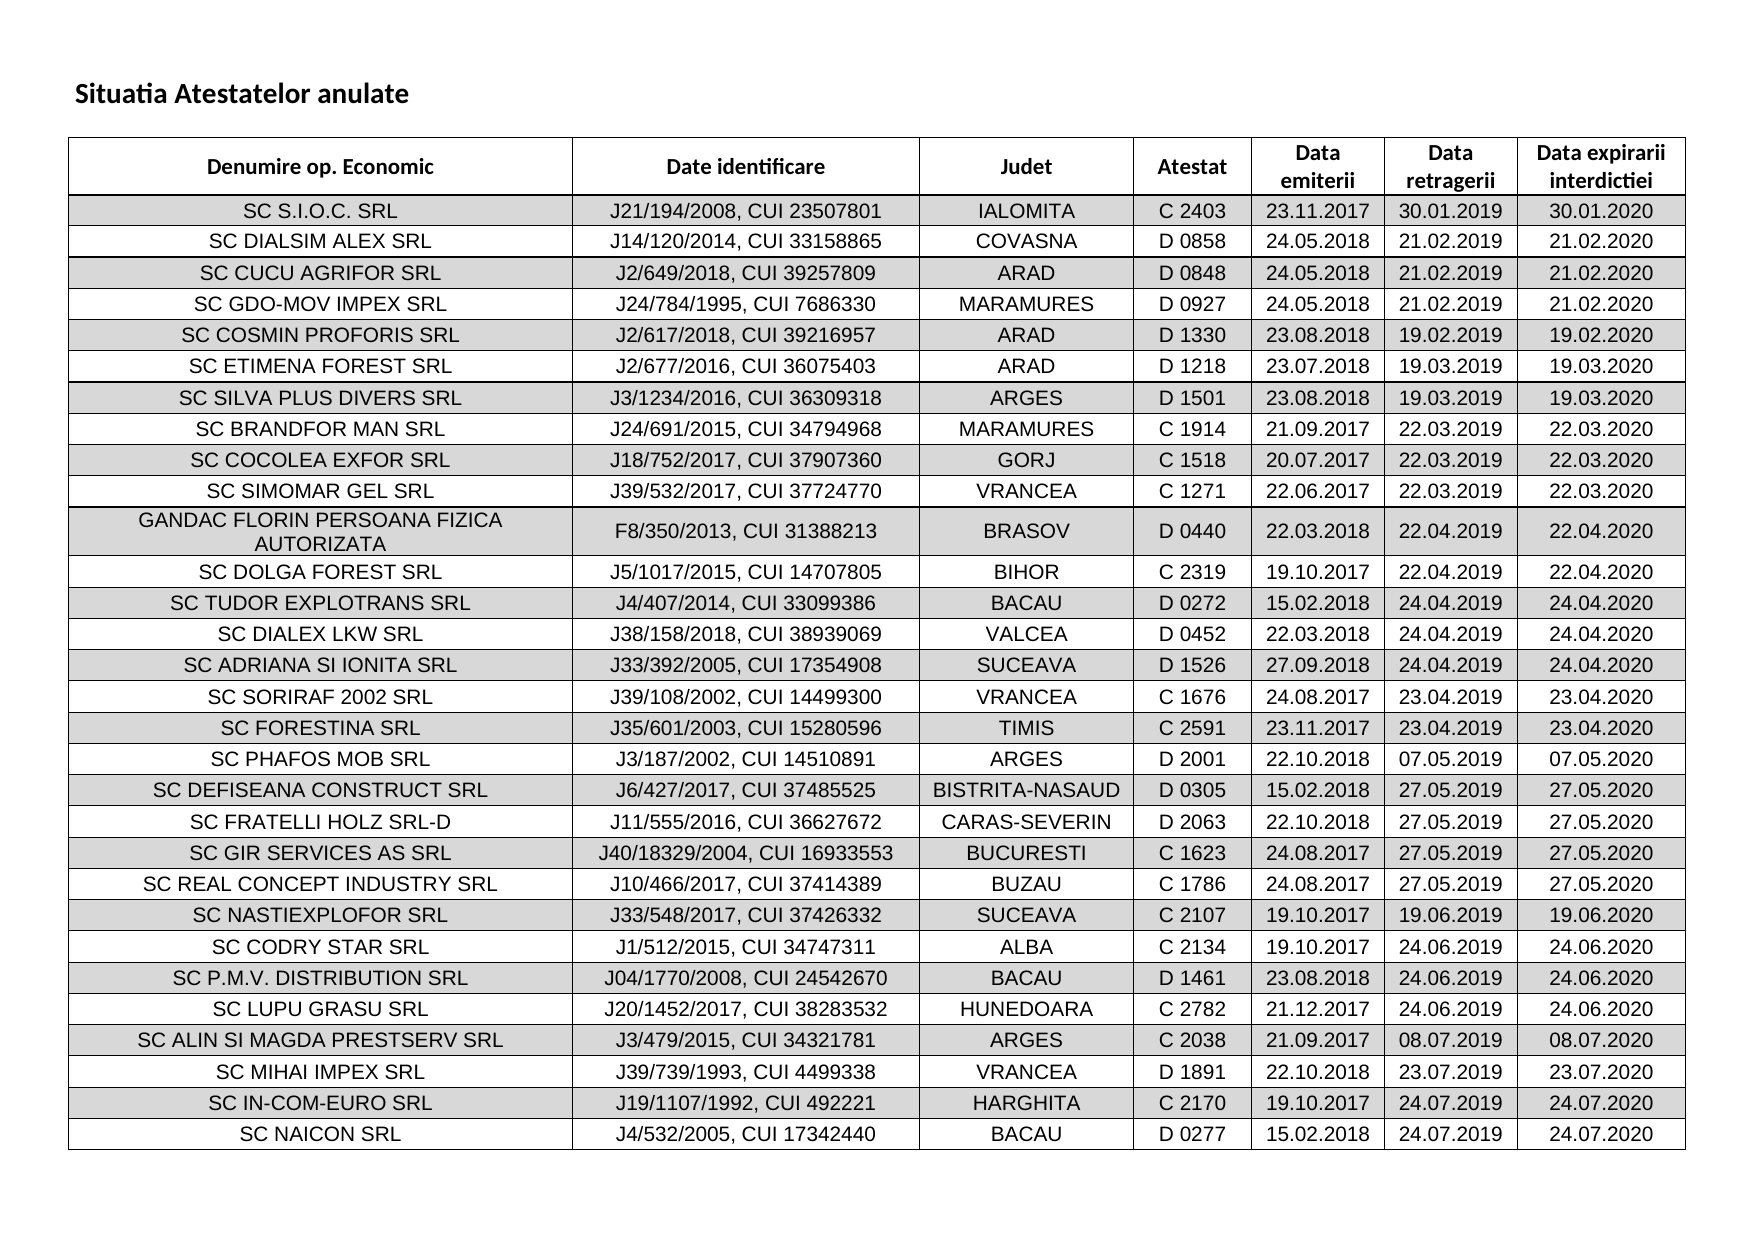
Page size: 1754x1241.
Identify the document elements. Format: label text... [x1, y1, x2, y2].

table_cell F8/350/2013, CUI 31388213 [573, 508, 919, 555]
table_cell SC GDO-MOV IMPEX SRL [69, 289, 572, 319]
table_cell 22.04.2020 [1518, 556, 1685, 587]
table_cell J2/677/2016, CUI 36075403 [573, 351, 919, 381]
table_cell D 1501 [1134, 383, 1251, 413]
table_cell D 2063 [1134, 806, 1251, 837]
table_cell D 1218 [1134, 351, 1251, 381]
table_cell 21.09.2017 [1252, 414, 1384, 444]
table_cell SC NAICON SRL [69, 1119, 572, 1149]
table_cell C 2038 [1134, 1025, 1251, 1055]
table_cell C 2782 [1134, 994, 1251, 1024]
table_cell C 2170 [1134, 1088, 1251, 1118]
table_cell SC DEFISEANA CONSTRUCT SRL [69, 775, 572, 805]
table_cell 27.05.2019 [1385, 775, 1517, 805]
table_cell D 2001 [1134, 744, 1251, 774]
table_cell D 0452 [1134, 619, 1251, 649]
table_cell SC DIALEX LKW SRL [69, 619, 572, 649]
table_cell J4/532/2005, CUI 17342440 [573, 1119, 919, 1149]
table_cell SC SORIRAF 2002 SRL [69, 681, 572, 712]
table_cell 22.03.2019 [1385, 445, 1517, 475]
table_cell 24.06.2019 [1385, 994, 1517, 1024]
table_cell 27.05.2020 [1518, 775, 1685, 805]
table_cell SC GIR SERVICES AS SRL [69, 838, 572, 868]
table_cell 27.05.2020 [1518, 869, 1685, 899]
table_cell SC IN-COM-EURO SRL [69, 1088, 572, 1118]
table_cell BACAU [920, 963, 1133, 993]
table_cell 27.05.2019 [1385, 869, 1517, 899]
table_cell 22.03.2020 [1518, 476, 1685, 506]
table_cell TIMIS [920, 713, 1133, 743]
table_cell SC DOLGA FOREST SRL [69, 556, 572, 587]
table_cell C 2134 [1134, 931, 1251, 962]
table_cell ARGES [920, 744, 1133, 774]
table_cell J39/739/1993, CUI 4499338 [573, 1056, 919, 1087]
table_cell 24.05.2018 [1252, 258, 1384, 288]
table_cell VALCEA [920, 619, 1133, 649]
table_cell J10/466/2017, CUI 37414389 [573, 869, 919, 899]
table_cell BIHOR [920, 556, 1133, 587]
table_cell SUCEAVA [920, 650, 1133, 680]
table_cell SC COSMIN PROFORIS SRL [69, 320, 572, 350]
table_cell J20/1452/2017, CUI 38283532 [573, 994, 919, 1024]
table_cell 15.02.2018 [1252, 588, 1384, 618]
table_cell 19.10.2017 [1252, 556, 1384, 587]
table_cell J39/532/2017, CUI 37724770 [573, 476, 919, 506]
table_cell 24.06.2020 [1518, 963, 1685, 993]
table_cell 23.04.2020 [1518, 713, 1685, 743]
table_cell 24.04.2020 [1518, 619, 1685, 649]
table_cell 23.11.2017 [1252, 196, 1384, 225]
table_cell J5/1017/2015, CUI 14707805 [573, 556, 919, 587]
table_cell J6/427/2017, CUI 37485525 [573, 775, 919, 805]
table_cell BACAU [920, 1119, 1133, 1149]
table_cell C 1676 [1134, 681, 1251, 712]
table_cell SC REAL CONCEPT INDUSTRY SRL [69, 869, 572, 899]
table_cell 22.03.2019 [1385, 476, 1517, 506]
table_cell 19.03.2019 [1385, 351, 1517, 381]
table_cell SC NASTIEXPLOFOR SRL [69, 900, 572, 930]
table_cell 24.07.2019 [1385, 1088, 1517, 1118]
table_cell 23.11.2017 [1252, 713, 1384, 743]
table_cell MARAMURES [920, 414, 1133, 444]
table_cell 24.04.2020 [1518, 650, 1685, 680]
table_cell D 0440 [1134, 508, 1251, 555]
table_cell SC SIMOMAR GEL SRL [69, 476, 572, 506]
table_cell C 2403 [1134, 196, 1251, 225]
table_cell 24.04.2019 [1385, 588, 1517, 618]
table_cell J33/392/2005, CUI 17354908 [573, 650, 919, 680]
table_cell 24.06.2020 [1518, 931, 1685, 962]
table_cell J1/512/2015, CUI 34747311 [573, 931, 919, 962]
table_cell HUNEDOARA [920, 994, 1133, 1024]
table_cell VRANCEA [920, 1056, 1133, 1087]
table_cell GANDAC FLORIN PERSOANA FIZICA AUTORIZATA [69, 508, 572, 555]
table_cell SC LUPU GRASU SRL [69, 994, 572, 1024]
table_cell BRASOV [920, 508, 1133, 555]
table_cell 27.05.2019 [1385, 806, 1517, 837]
table_cell J40/18329/2004, CUI 16933553 [573, 838, 919, 868]
table_cell 23.08.2018 [1252, 963, 1384, 993]
table_cell 19.06.2020 [1518, 900, 1685, 930]
table_cell BUZAU [920, 869, 1133, 899]
table_cell 27.05.2020 [1518, 838, 1685, 868]
table_header Data expirarii interdictiei [1518, 138, 1685, 194]
table_cell ARGES [920, 1025, 1133, 1055]
table_cell 23.07.2019 [1385, 1056, 1517, 1087]
table_cell J04/1770/2008, CUI 24542670 [573, 963, 919, 993]
table_cell ALBA [920, 931, 1133, 962]
table_cell 24.04.2020 [1518, 588, 1685, 618]
table_cell D 0277 [1134, 1119, 1251, 1149]
table_cell SC ALIN SI MAGDA PRESTSERV SRL [69, 1025, 572, 1055]
table_cell 24.08.2017 [1252, 869, 1384, 899]
table_cell SC BRANDFOR MAN SRL [69, 414, 572, 444]
table_cell 22.10.2018 [1252, 744, 1384, 774]
table_cell COVASNA [920, 226, 1133, 256]
table_cell ARAD [920, 320, 1133, 350]
table_cell J39/108/2002, CUI 14499300 [573, 681, 919, 712]
table_cell J14/120/2014, CUI 33158865 [573, 226, 919, 256]
table_cell C 1518 [1134, 445, 1251, 475]
table_cell BISTRITA-NASAUD [920, 775, 1133, 805]
table_cell SC TUDOR EXPLOTRANS SRL [69, 588, 572, 618]
table_cell 22.06.2017 [1252, 476, 1384, 506]
table_cell BACAU [920, 588, 1133, 618]
table_header Judet [920, 138, 1133, 194]
table_cell 15.02.2018 [1252, 1119, 1384, 1149]
table_cell 22.03.2020 [1518, 414, 1685, 444]
table_cell C 1623 [1134, 838, 1251, 868]
table_cell 19.03.2020 [1518, 383, 1685, 413]
table_cell J33/548/2017, CUI 37426332 [573, 900, 919, 930]
table_cell C 1786 [1134, 869, 1251, 899]
table_cell HARGHITA [920, 1088, 1133, 1118]
table_cell 22.04.2019 [1385, 556, 1517, 587]
table_cell D 0848 [1134, 258, 1251, 288]
table_cell 22.03.2018 [1252, 619, 1384, 649]
table_cell 23.07.2018 [1252, 351, 1384, 381]
table_cell 22.04.2019 [1385, 508, 1517, 555]
table_cell 08.07.2020 [1518, 1025, 1685, 1055]
table_cell VRANCEA [920, 681, 1133, 712]
table_cell 24.04.2019 [1385, 619, 1517, 649]
table_cell 23.04.2019 [1385, 681, 1517, 712]
text Situatia Atestatelor anulate [75, 75, 1679, 111]
table_cell J2/649/2018, CUI 39257809 [573, 258, 919, 288]
table_cell 22.03.2019 [1385, 414, 1517, 444]
table_cell C 2107 [1134, 900, 1251, 930]
table_cell 19.02.2019 [1385, 320, 1517, 350]
table_cell D 1891 [1134, 1056, 1251, 1087]
table_cell 08.07.2019 [1385, 1025, 1517, 1055]
table_cell 21.02.2020 [1518, 258, 1685, 288]
table_cell 21.02.2019 [1385, 258, 1517, 288]
table_cell J3/187/2002, CUI 14510891 [573, 744, 919, 774]
table_cell 24.07.2019 [1385, 1119, 1517, 1149]
table_cell 22.03.2018 [1252, 508, 1384, 555]
table_cell 24.06.2019 [1385, 963, 1517, 993]
table_cell MARAMURES [920, 289, 1133, 319]
table_cell ARAD [920, 351, 1133, 381]
table_cell J4/407/2014, CUI 33099386 [573, 588, 919, 618]
table_cell 23.04.2019 [1385, 713, 1517, 743]
table_cell 24.08.2017 [1252, 681, 1384, 712]
table_cell 23.08.2018 [1252, 320, 1384, 350]
table_cell J19/1107/1992, CUI 492221 [573, 1088, 919, 1118]
table_cell 27.05.2020 [1518, 806, 1685, 837]
table_cell J24/691/2015, CUI 34794968 [573, 414, 919, 444]
table_cell 21.02.2020 [1518, 226, 1685, 256]
table_cell SC ADRIANA SI IONITA SRL [69, 650, 572, 680]
table_cell 15.02.2018 [1252, 775, 1384, 805]
table_cell 07.05.2019 [1385, 744, 1517, 774]
table_cell 07.05.2020 [1518, 744, 1685, 774]
table_cell C 1914 [1134, 414, 1251, 444]
table_cell SC CODRY STAR SRL [69, 931, 572, 962]
table_header Date identificare [573, 138, 919, 194]
table_cell SC PHAFOS MOB SRL [69, 744, 572, 774]
table_header Atestat [1134, 138, 1251, 194]
table_cell 19.02.2020 [1518, 320, 1685, 350]
table_cell GORJ [920, 445, 1133, 475]
table_cell 23.08.2018 [1252, 383, 1384, 413]
table_cell 21.02.2019 [1385, 289, 1517, 319]
table_cell SC P.M.V. DISTRIBUTION SRL [69, 963, 572, 993]
table_cell D 0858 [1134, 226, 1251, 256]
table_cell SC SILVA PLUS DIVERS SRL [69, 383, 572, 413]
table_cell J2/617/2018, CUI 39216957 [573, 320, 919, 350]
table_cell 24.07.2020 [1518, 1088, 1685, 1118]
table_cell 24.05.2018 [1252, 226, 1384, 256]
table_cell SC ETIMENA FOREST SRL [69, 351, 572, 381]
table_cell J35/601/2003, CUI 15280596 [573, 713, 919, 743]
table_cell CARAS-SEVERIN [920, 806, 1133, 837]
table_cell 19.03.2019 [1385, 383, 1517, 413]
table_cell C 1271 [1134, 476, 1251, 506]
table_cell SC DIALSIM ALEX SRL [69, 226, 572, 256]
table_cell SC MIHAI IMPEX SRL [69, 1056, 572, 1087]
table_cell SC CUCU AGRIFOR SRL [69, 258, 572, 288]
table_cell J24/784/1995, CUI 7686330 [573, 289, 919, 319]
table_cell SC S.I.O.C. SRL [69, 196, 572, 225]
table_cell 30.01.2020 [1518, 196, 1685, 225]
table_cell SC FORESTINA SRL [69, 713, 572, 743]
table_cell 19.03.2020 [1518, 351, 1685, 381]
table_cell 27.05.2019 [1385, 838, 1517, 868]
table_cell 22.04.2020 [1518, 508, 1685, 555]
table_cell 22.03.2020 [1518, 445, 1685, 475]
table_cell J38/158/2018, CUI 38939069 [573, 619, 919, 649]
table_cell J3/479/2015, CUI 34321781 [573, 1025, 919, 1055]
table_cell D 1526 [1134, 650, 1251, 680]
table_cell D 1461 [1134, 963, 1251, 993]
table_cell 20.07.2017 [1252, 445, 1384, 475]
table_cell 19.10.2017 [1252, 1088, 1384, 1118]
table_cell 24.08.2017 [1252, 838, 1384, 868]
table_cell 19.06.2019 [1385, 900, 1517, 930]
table_cell 27.09.2018 [1252, 650, 1384, 680]
table_cell 21.02.2019 [1385, 226, 1517, 256]
table_cell 24.05.2018 [1252, 289, 1384, 319]
table_cell J18/752/2017, CUI 37907360 [573, 445, 919, 475]
table_cell D 1330 [1134, 320, 1251, 350]
table_cell ARAD [920, 258, 1133, 288]
table_cell 21.12.2017 [1252, 994, 1384, 1024]
table_cell BUCURESTI [920, 838, 1133, 868]
table_cell J21/194/2008, CUI 23507801 [573, 196, 919, 225]
table_cell 21.09.2017 [1252, 1025, 1384, 1055]
table_cell D 0305 [1134, 775, 1251, 805]
table_cell SUCEAVA [920, 900, 1133, 930]
table_cell 19.10.2017 [1252, 900, 1384, 930]
table_cell 23.07.2020 [1518, 1056, 1685, 1087]
table_cell 24.06.2019 [1385, 931, 1517, 962]
table_cell 22.10.2018 [1252, 1056, 1384, 1087]
table_cell 24.06.2020 [1518, 994, 1685, 1024]
table_cell C 2319 [1134, 556, 1251, 587]
table_cell D 0272 [1134, 588, 1251, 618]
table_cell 22.10.2018 [1252, 806, 1384, 837]
table_cell C 2591 [1134, 713, 1251, 743]
table_cell 24.07.2020 [1518, 1119, 1685, 1149]
table_cell J3/1234/2016, CUI 36309318 [573, 383, 919, 413]
table_cell J11/555/2016, CUI 36627672 [573, 806, 919, 837]
table_header Data emiterii [1252, 138, 1384, 194]
table_header Data retragerii [1385, 138, 1517, 194]
table_cell 30.01.2019 [1385, 196, 1517, 225]
table_cell ARGES [920, 383, 1133, 413]
table_cell 24.04.2019 [1385, 650, 1517, 680]
table_cell 21.02.2020 [1518, 289, 1685, 319]
table_cell SC FRATELLI HOLZ SRL-D [69, 806, 572, 837]
table_cell IALOMITA [920, 196, 1133, 225]
table_cell 19.10.2017 [1252, 931, 1384, 962]
table_cell 23.04.2020 [1518, 681, 1685, 712]
table_cell VRANCEA [920, 476, 1133, 506]
table_cell D 0927 [1134, 289, 1251, 319]
table_cell SC COCOLEA EXFOR SRL [69, 445, 572, 475]
table_header Denumire op. Economic [69, 138, 572, 194]
